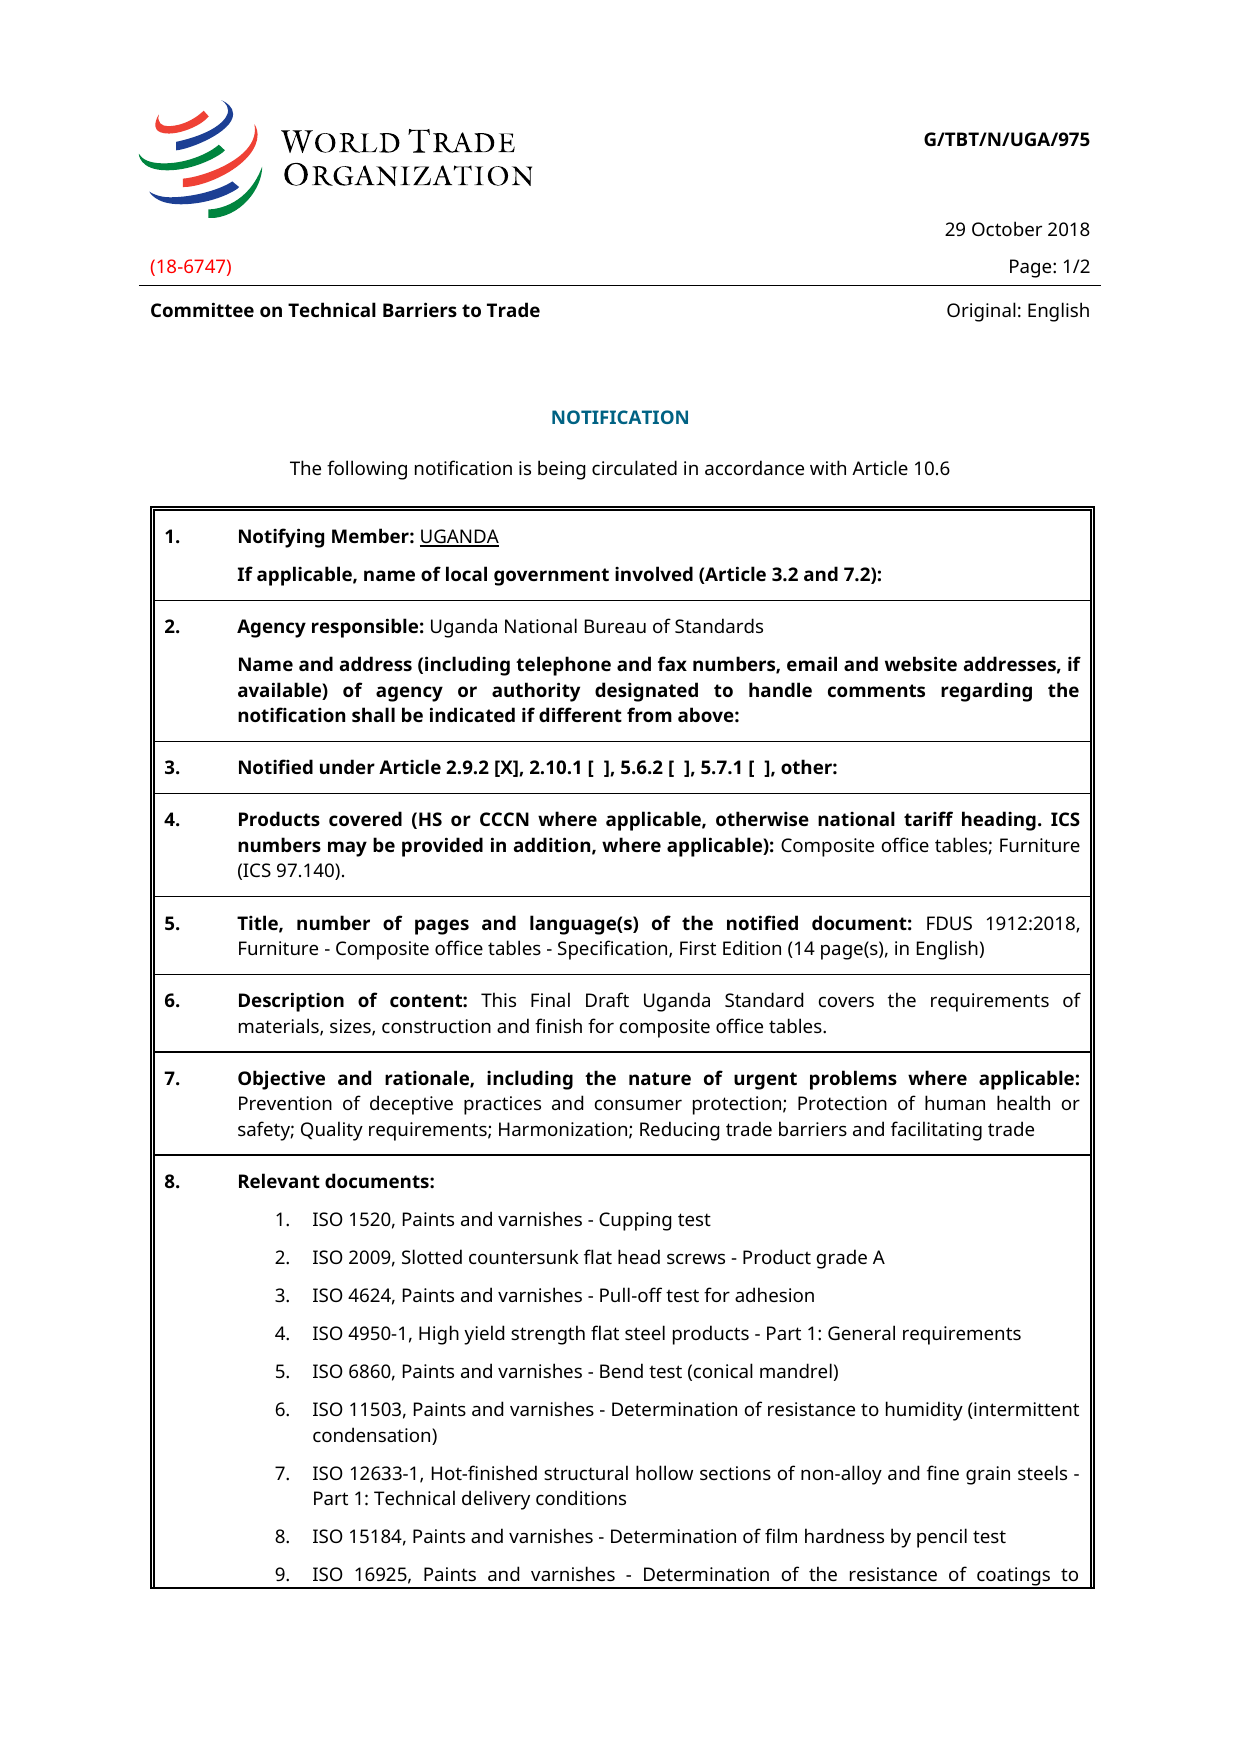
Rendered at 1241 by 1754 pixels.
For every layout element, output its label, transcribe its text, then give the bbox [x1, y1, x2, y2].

table_header Notifying Member: Uganda If applicable, name of local government involved (Article 3.2 and 7.2): [225, 511, 1090, 599]
table_cell 5. [155, 897, 225, 973]
table_cell Title, number of pages and language(s) of the notified document: FDUS 1912:2018, Furniture - Composite office tables - Specification, First Edition (14 page(s), in English) [225, 897, 1090, 973]
title NOTIFICATION [150, 405, 1090, 430]
table_cell 3. [155, 742, 225, 793]
text The following notification is being circulated in accordance with Article 10.6 [150, 455, 1090, 481]
table_cell Description of content: This Final Draft Uganda Standard covers the requirements of materials, sizes, construction and finish for composite office tables. [225, 975, 1090, 1051]
table_cell 4. [155, 794, 225, 896]
table_cell Objective and rationale, including the nature of urgent problems where applicable: Prevention of deceptive practices and consumer protection; Protection of human health or safety; Quality requirements; Harmonization; Reducing trade barriers and facilitating trade [225, 1053, 1090, 1154]
table_cell 7. [155, 1053, 225, 1154]
table_cell Products covered (HS or CCCN where applicable, otherwise national tariff heading. ICS numbers may be provided in addition, where applicable): Composite office tables; Furniture (ICS 97.140). [225, 794, 1090, 896]
table_cell 6. [155, 975, 225, 1051]
table_cell Notified under Article 2.9.2 [X], 2.10.1 [ ], 5.6.2 [ ], 5.7.1 [ ], other: [225, 742, 1090, 793]
table_cell Agency responsible: Uganda National Bureau of Standards Name and address (including telephone and fax numbers, email and website addresses, if available) of agency or authority designated to handle comments regarding the notification shall be indicated if different from above: [225, 601, 1090, 741]
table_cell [225, 1156, 1090, 1587]
table_cell 8. [155, 1156, 225, 1587]
table_cell 2. [155, 601, 225, 741]
table_header 1. [155, 511, 225, 599]
